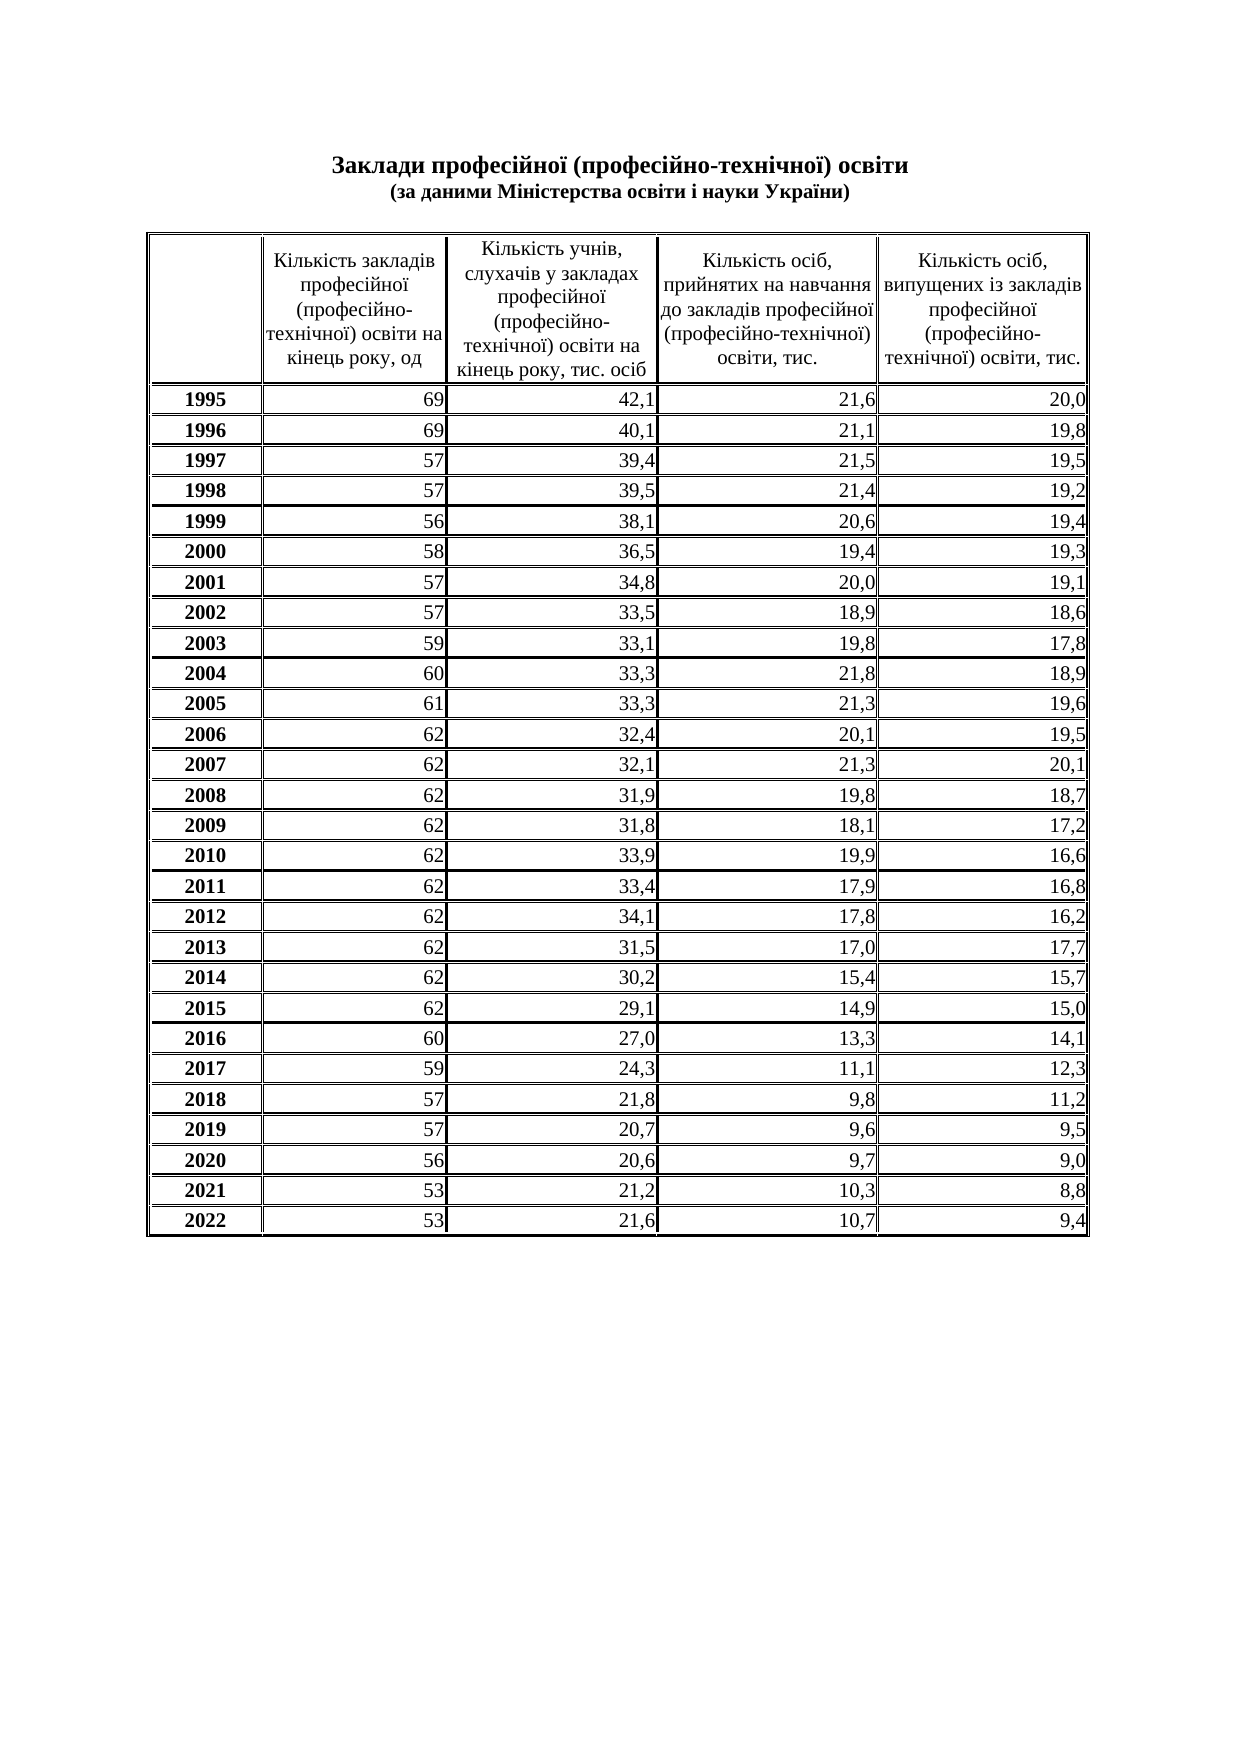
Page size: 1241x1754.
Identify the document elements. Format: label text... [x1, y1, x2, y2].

table_cell 57 [264, 447, 445, 473]
table_cell 31,8 [448, 812, 656, 838]
table_header [150, 235, 262, 382]
table_cell 39,5 [448, 477, 656, 504]
table_cell 2008 [148, 778, 262, 808]
table_cell 2002 [150, 595, 261, 626]
table_cell 1995 [150, 382, 261, 413]
table_cell 20,7 [448, 1116, 656, 1143]
table_cell 19,4 [659, 538, 876, 565]
table_cell 2003 [148, 626, 262, 656]
table_cell 21,6 [446, 1207, 657, 1234]
table_cell 2010 [150, 839, 261, 869]
table_cell 53 [263, 1207, 446, 1234]
table_cell 42,1 [448, 386, 656, 413]
table_cell 2000 [150, 534, 261, 565]
table_cell 2005 [150, 686, 261, 717]
table_cell 20,6 [659, 507, 876, 534]
table_cell 2019 [150, 1112, 261, 1143]
table_cell 20,1 [879, 747, 1087, 778]
table_cell 11,1 [659, 1055, 876, 1082]
table_cell 13,3 [659, 1024, 876, 1051]
table_cell 2017 [150, 1051, 261, 1082]
table_cell 19,5 [879, 443, 1087, 473]
table_cell 31,5 [448, 933, 656, 960]
table_cell 16,8 [879, 869, 1086, 899]
table_cell 62 [264, 964, 445, 991]
table_cell 32,4 [448, 720, 656, 747]
table_cell 19,8 [659, 629, 876, 656]
table_cell 11,2 [878, 1082, 1088, 1112]
table_cell 2007 [150, 747, 261, 778]
table_cell 33,9 [448, 842, 656, 869]
table_cell 39,4 [448, 447, 656, 473]
table_cell 21,3 [659, 751, 876, 778]
table_cell 18,9 [659, 599, 876, 626]
table_cell 57 [264, 1085, 445, 1112]
table_cell 9,6 [659, 1116, 876, 1143]
table_cell 2016 [150, 1021, 261, 1051]
table_cell 20,0 [659, 568, 876, 595]
table_cell 21,2 [448, 1177, 656, 1203]
table_cell 9,8 [659, 1085, 876, 1112]
table_cell 15,4 [659, 964, 876, 991]
table_cell 57 [264, 1116, 445, 1143]
table_header Кількість осіб, випущених із закладів професійної (професійно-технічної) освіти, тис. [878, 235, 1086, 382]
text (за даними Міністерства освіти і науки України) [150, 179, 1090, 203]
table_cell 53 [264, 1177, 445, 1203]
table_cell 14,9 [659, 994, 876, 1021]
table_cell 40,1 [448, 416, 656, 443]
table_cell 38,1 [448, 507, 656, 534]
table_cell 2001 [148, 565, 262, 595]
table_cell 1996 [148, 413, 262, 443]
table_cell 33,5 [448, 599, 656, 626]
table_cell 2006 [148, 717, 262, 747]
table_header Кількість осіб, прийнятих на навчання до закладів професійної (професійно-технічної) освіти, тис. [657, 235, 877, 382]
table_cell 21,8 [659, 659, 876, 686]
table_cell 60 [264, 659, 445, 686]
table_header Кількість учнів, слухачів у закладах професійної (професійно-технічної) освіти на кінець року, тис. осіб [446, 233, 657, 382]
table_cell 56 [264, 507, 445, 534]
table_cell 18,7 [878, 778, 1088, 808]
table_cell 21,8 [448, 1085, 656, 1112]
table_cell 12,3 [879, 1051, 1087, 1082]
table_cell 31,9 [448, 781, 656, 808]
table_cell 21,3 [659, 690, 876, 717]
table_cell 19,3 [879, 534, 1087, 565]
table_cell 61 [264, 690, 445, 717]
table_cell 57 [264, 599, 445, 626]
table_cell 56 [264, 1146, 445, 1173]
table_cell 57 [264, 568, 445, 595]
table_cell 19,1 [878, 565, 1088, 595]
table_cell 19,8 [659, 781, 876, 808]
table_cell 21,4 [659, 477, 876, 504]
table_cell 19,2 [879, 474, 1087, 504]
table_cell 2022 [150, 1204, 262, 1234]
table_cell 2021 [150, 1173, 261, 1203]
table_cell 20,0 [879, 382, 1087, 413]
table_cell 2011 [150, 869, 261, 899]
table_cell 1998 [150, 474, 261, 504]
table_cell 36,5 [448, 538, 656, 565]
table_cell 18,9 [879, 656, 1086, 686]
table_cell 19,6 [879, 686, 1087, 717]
table_cell 21,5 [659, 447, 876, 473]
table_cell 29,1 [448, 994, 656, 1021]
table_header Кількість закладів професійної (професійно-технічної) освіти на кінець року, од [263, 235, 446, 382]
table_cell 62 [264, 781, 445, 808]
table_cell 17,7 [878, 930, 1088, 960]
table_cell 8,8 [879, 1173, 1087, 1203]
table_cell 58 [264, 538, 445, 565]
table_cell 19,9 [659, 842, 876, 869]
table_cell 34,1 [448, 903, 656, 930]
table_cell 21,1 [659, 416, 876, 443]
table_cell 2014 [150, 960, 261, 991]
table_cell 69 [264, 416, 445, 443]
table_cell 10,7 [657, 1207, 877, 1234]
table_cell 15,7 [879, 960, 1087, 991]
table_cell 34,8 [448, 568, 656, 595]
table_cell 15,0 [878, 991, 1088, 1021]
table_cell 62 [264, 903, 445, 930]
table_cell 21,6 [659, 386, 876, 413]
table_cell 62 [264, 842, 445, 869]
table_cell 33,3 [448, 690, 656, 717]
text Заклади професійної (професійно-технічної) освіти [150, 150, 1090, 179]
table_cell 9,4 [878, 1204, 1087, 1234]
table_cell 17,9 [659, 872, 876, 899]
table_cell 19,5 [878, 717, 1088, 747]
table_cell 27,0 [448, 1024, 656, 1051]
table_cell 2012 [150, 899, 261, 930]
table_cell 33,3 [448, 659, 656, 686]
table_cell 2018 [148, 1082, 262, 1112]
table_cell 17,8 [878, 626, 1088, 656]
table_cell 9,7 [659, 1146, 876, 1173]
table_cell 62 [264, 872, 445, 899]
table_cell 16,2 [879, 899, 1087, 930]
table_cell 62 [264, 933, 445, 960]
table_cell 2009 [150, 808, 261, 838]
table_cell 2013 [148, 930, 262, 960]
table_cell 33,4 [448, 872, 656, 899]
table_cell 62 [264, 812, 445, 838]
table_cell 9,5 [879, 1112, 1087, 1143]
table_cell 57 [264, 477, 445, 504]
table_cell 17,8 [659, 903, 876, 930]
table_cell 60 [264, 1024, 445, 1051]
table_cell 30,2 [448, 964, 656, 991]
table_cell 2004 [150, 656, 261, 686]
table_cell 20,1 [659, 720, 876, 747]
table_cell 1999 [150, 504, 261, 534]
table_cell 2020 [148, 1143, 262, 1173]
table_cell 17,2 [879, 808, 1087, 838]
table_cell 59 [264, 1055, 445, 1082]
table_cell 1997 [150, 443, 261, 473]
table_cell 14,1 [879, 1021, 1086, 1051]
table_cell 62 [264, 751, 445, 778]
table_cell 18,1 [659, 812, 876, 838]
table_cell 18,6 [879, 595, 1087, 626]
table_cell 2015 [148, 991, 262, 1021]
table_cell 17,0 [659, 933, 876, 960]
table_cell 19,8 [878, 413, 1088, 443]
table_cell 19,4 [879, 504, 1086, 534]
table_cell 62 [264, 720, 445, 747]
table_cell 62 [264, 994, 445, 1021]
table_cell 24,3 [448, 1055, 656, 1082]
table_cell 16,6 [879, 839, 1087, 869]
table_cell 9,0 [878, 1143, 1088, 1173]
table_cell 69 [264, 386, 445, 413]
table_cell 20,6 [448, 1146, 656, 1173]
table_cell 59 [264, 629, 445, 656]
table_cell 33,1 [448, 629, 656, 656]
table_cell 10,3 [659, 1177, 876, 1203]
table_cell 32,1 [448, 751, 656, 778]
